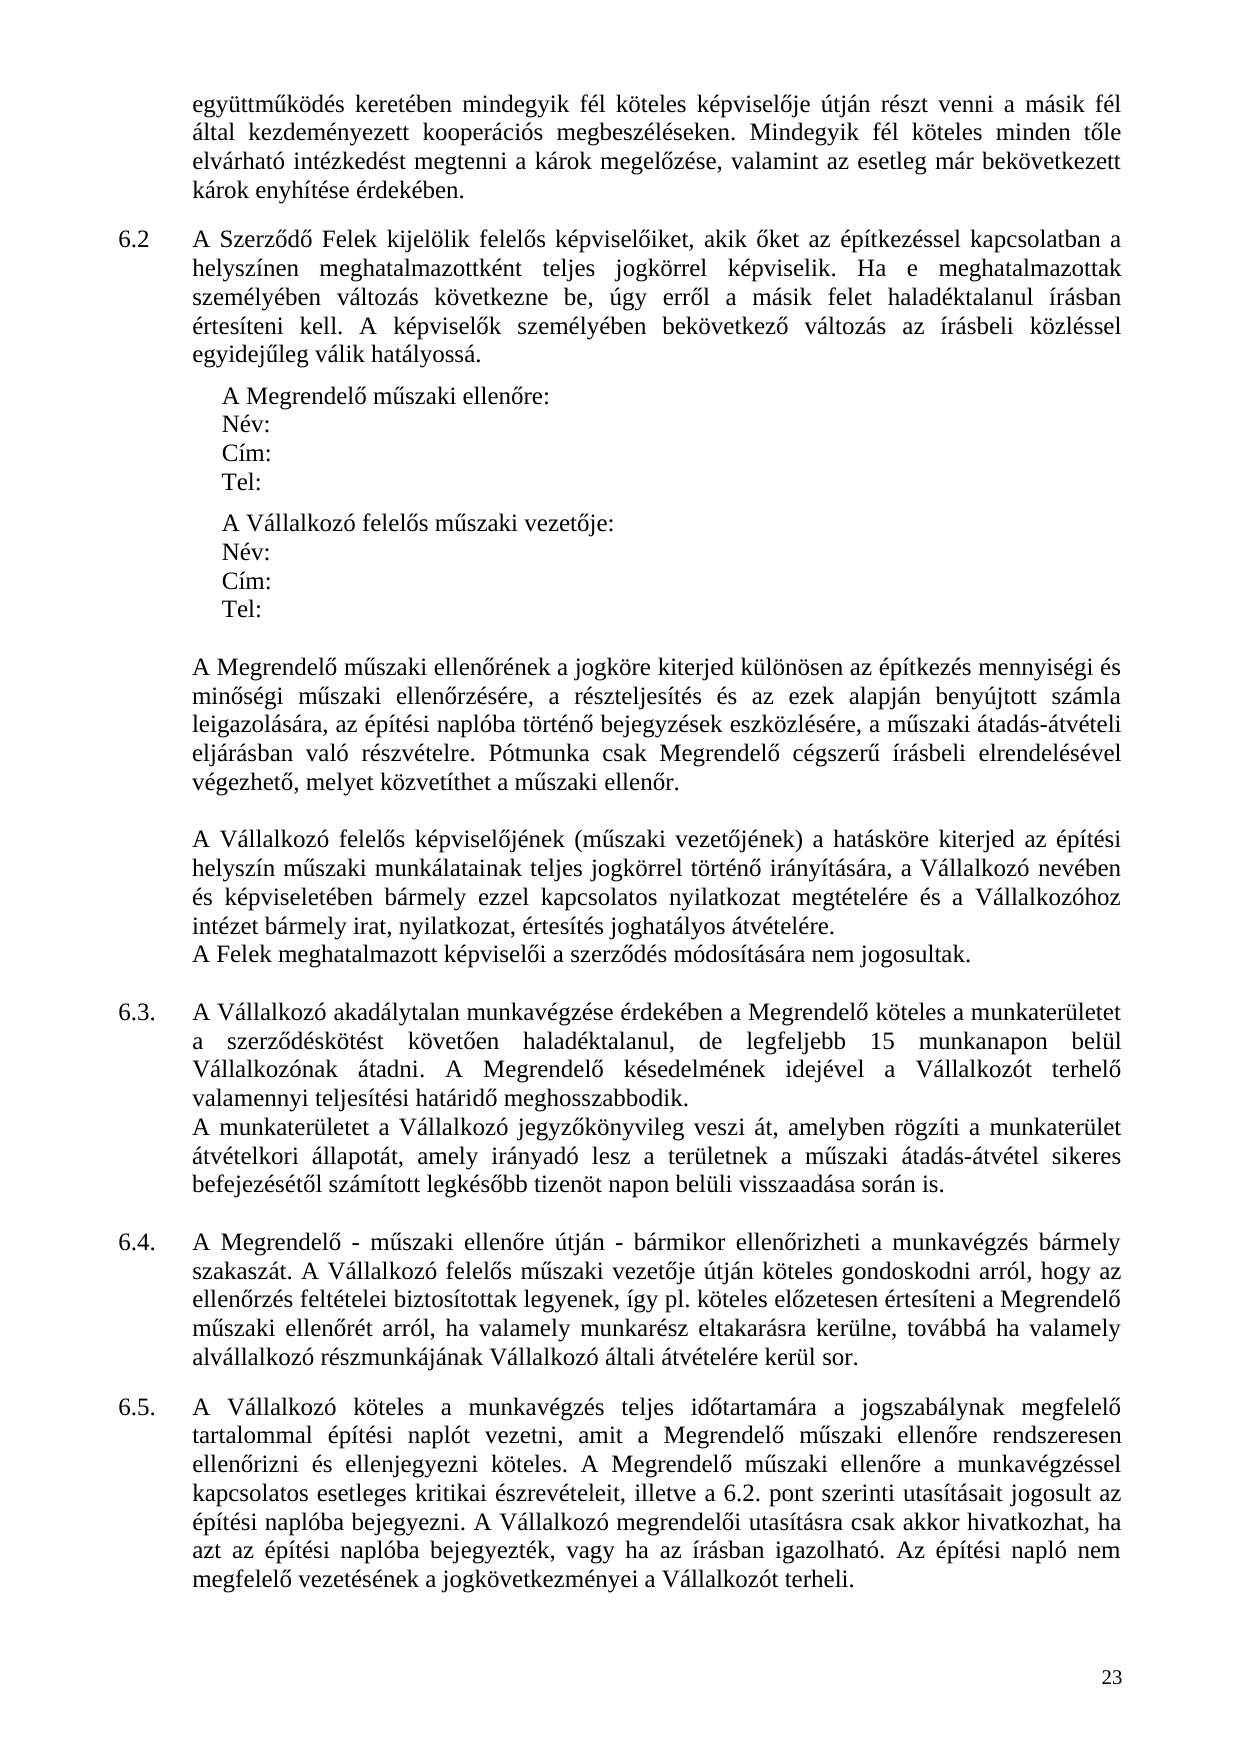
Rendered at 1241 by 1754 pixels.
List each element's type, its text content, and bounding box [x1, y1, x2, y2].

text A Megrendelő műszaki ellenőrének a jogköre kiterjed különösen az építkezés mennyiségi és minőségi műszaki ellenőrzésére, a részteljesítés és az ezek alapján benyújtott számla leigazolására, az építési naplóba történő bejegyzések eszközlésére, a műszaki átadás-átvételi eljárásban való részvételre. Pótmunka csak Megrendelő cégszerű írásbeli elrendelésével végezhető, melyet közvetíthet a műszaki ellenőr. [192, 652, 1122, 796]
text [118, 89, 1122, 204]
text A Vállalkozó felelős műszaki vezetője: [222, 508, 1122, 537]
text A Vállalkozó felelős képviselőjének (műszaki vezetőjének) a hatásköre kiterjed az építési helyszín műszaki munkálatainak teljes jogkörrel történő irányítására, a Vállalkozó nevében és képviseletében bármely ezzel kapcsolatos nyilatkozat megtételére és a Vállalkozóhoz intézet bármely irat, nyilatkozat, értesítés joghatályos átvételére. [192, 824, 1122, 939]
text A Felek meghatalmazott képviselői a szerződés módosítására nem jogosultak. [192, 939, 1122, 968]
text Név: [222, 409, 1122, 438]
text 6.3. A Vállalkozó akadálytalan munkavégzése érdekében a Megrendelő köteles a munkaterületet a szerződéskötést követően haladéktalanul, de legfeljebb 15 munkanapon belül Vállalkozónak átadni. A Megrendelő késedelmének idejével a Vállalkozót terhelő valamennyi teljesítési határidő meghosszabbodik. [118, 997, 1122, 1112]
text Cím: [222, 438, 1122, 467]
text Tel: [221, 467, 1122, 496]
text Tel: [222, 594, 1122, 623]
text A munkaterületet a Vállalkozó jegyzőkönyvileg veszi át, amelyben rögzíti a munkaterület átvételkori állapotát, amely irányadó lesz a területnek a műszaki átadás-átvétel sikeres befejezésétől számított legkésőbb tizenöt napon belüli visszaadása során is. [192, 1112, 1122, 1198]
text 6.4. A Megrendelő - műszaki ellenőre útján - bármikor ellenőrizheti a munkavégzés bármely szakaszát. A Vállalkozó felelős műszaki vezetője útján köteles gondoskodni arról, hogy az ellenőrzés feltételei biztosítottak legyenek, így pl. köteles előzetesen értesíteni a Megrendelő műszaki ellenőrét arról, ha valamely munkarész eltakarásra kerülne, továbbá ha valamely alvállalkozó részmunkájának Vállalkozó általi átvételére kerül sor. [118, 1227, 1122, 1371]
text A Megrendelő műszaki ellenőre: [222, 381, 1122, 409]
text Cím: [222, 566, 1122, 594]
text 6.5. A Vállalkozó köteles a munkavégzés teljes időtartamára a jogszabálynak megfelelő tartalommal építési naplót vezetni, amit a Megrendelő műszaki ellenőre rendszeresen ellenőrizni és ellenjegyezni köteles. A Megrendelő műszaki ellenőre a munkavégzéssel kapcsolatos esetleges kritikai észrevételeit, illetve a 6.2. pont szerinti utasításait jogosult az építési naplóba bejegyezni. A Vállalkozó megrendelői utasításra csak akkor hivatkozhat, ha azt az építési naplóba bejegyezték, vagy ha az írásban igazolható. Az építési napló nem megfelelő vezetésének a jogkövetkezményei a Vállalkozót terheli. [118, 1392, 1122, 1593]
text Név: [222, 537, 1122, 566]
text 6.2 A Szerződő Felek kijelölik felelős képviselőiket, akik őket az építkezéssel kapcsolatban a helyszínen meghatalmazottként teljes jogkörrel képviselik. Ha e meghatalmazottak személyében változás következne be, úgy erről a másik felet haladéktalanul írásban értesíteni kell. A képviselők személyében bekövetkező változás az írásbeli közléssel egyidejűleg válik hatályossá. [118, 224, 1122, 368]
